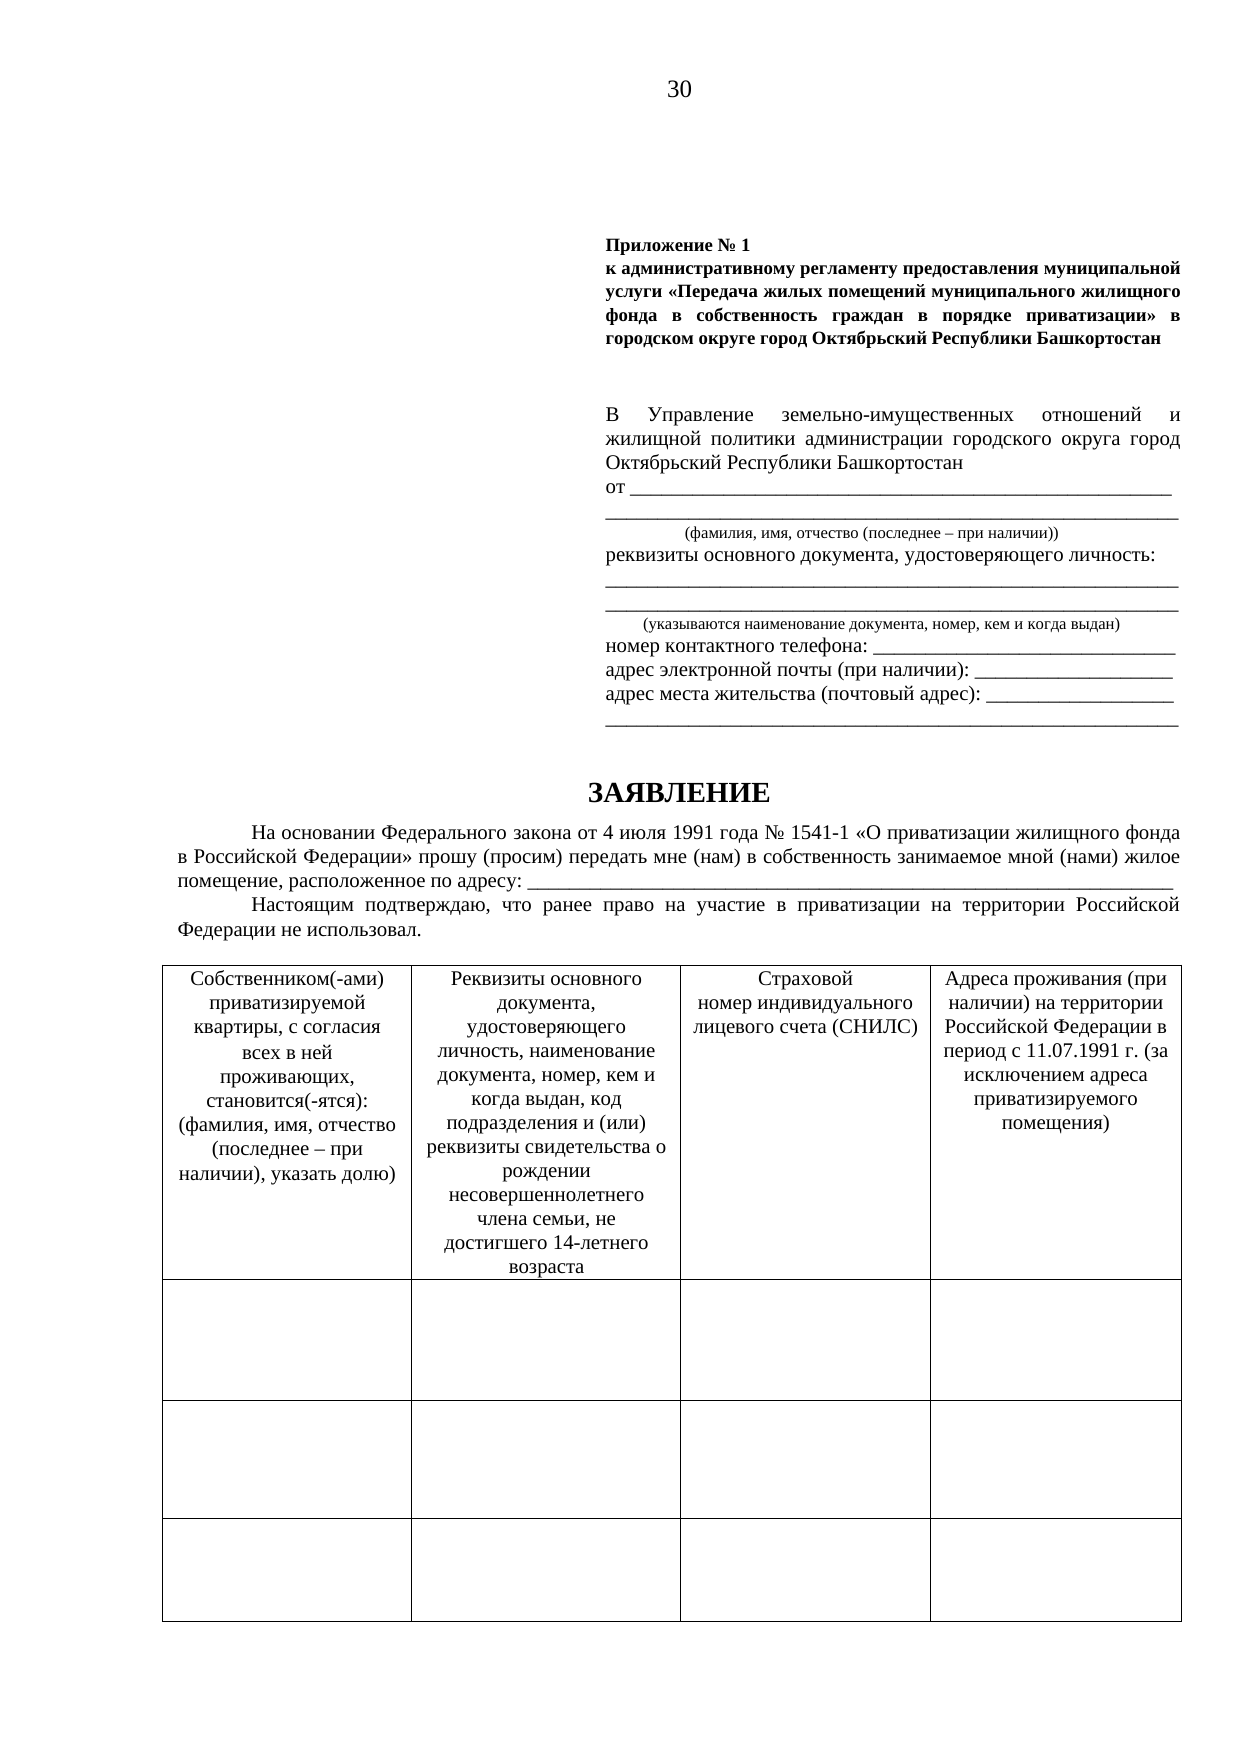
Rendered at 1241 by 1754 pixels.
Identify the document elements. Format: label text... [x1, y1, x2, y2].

table_cell [163, 1519, 411, 1621]
text В Управление земельно-имущественных отношений и жилищной политики администрации городского округа город Октябрьский Республики Башкортостан [605, 402, 1181, 474]
text номер контактного телефона: _____________________________ [605, 633, 1181, 657]
table_cell [681, 1519, 930, 1621]
table_cell [931, 1280, 1181, 1400]
text _______________________________________________________ [605, 705, 1181, 729]
text Настоящим подтверждаю, что ранее право на участие в приватизации на территории Российской Федерации не использовал. [177, 892, 1181, 941]
table_cell [931, 1401, 1181, 1517]
text от ____________________________________________________ [605, 474, 1181, 498]
text (фамилия, имя, отчество (последнее – при наличии)) [605, 522, 1181, 542]
table_cell [681, 1401, 930, 1517]
text _______________________________________________________ [605, 498, 1181, 522]
text _______________________________________________________ [605, 590, 1181, 614]
text _______________________________________________________ [605, 566, 1181, 590]
table_header Собственником(-ами) приватизируемой квартиры, с согласия всех в ней проживающих, становится(-ятся): (фамилия, имя, отчество (последнее – при наличии), указать долю) [163, 966, 411, 1278]
table_cell [163, 1280, 411, 1400]
text к административному регламенту предоставления муниципальной услуги «Передача жилых помещений муниципального жилищного фонда в собственность граждан в порядке приватизации» в городском округе город Октябрьский Республики Башкортостан [605, 257, 1181, 348]
table_cell [681, 1280, 930, 1400]
text ЗАЯВЛЕНИЕ [177, 775, 1181, 808]
table_cell [412, 1280, 680, 1400]
table_cell [163, 1401, 411, 1517]
text адрес места жительства (почтовый адрес): __________________ [605, 681, 1181, 705]
text (указываются наименование документа, номер, кем и когда выдан) [605, 614, 1181, 633]
text адрес электронной почты (при наличии): ___________________ [605, 657, 1181, 681]
text Приложение № 1 [605, 234, 1181, 255]
text На основании Федерального закона от 4 июля 1991 года № 1541-1 «О приватизации жилищного фонда в Российской Федерации» прошу (просим) передать мне (нам) в собственность занимаемое мной (нами) жилое помещение, расположенное по адресу: ______________________________________________________________ [177, 820, 1181, 892]
table_header Адреса проживания (при наличии) на территории Российской Федерации в период с 11.07.1991 г. (за исключением адреса приватизируемого помещения) [931, 966, 1181, 1278]
text реквизиты основного документа, удостоверяющего личность: [605, 542, 1181, 566]
table_header Реквизиты основного документа, удостоверяющего личность, наименование документа, номер, кем и когда выдан, код подразделения и (или) реквизиты свидетельства о рождении несовершеннолетнего члена семьи, не достигшего 14-летнего возраста [412, 966, 680, 1278]
table_cell [931, 1519, 1181, 1621]
table_cell [412, 1401, 680, 1517]
table_header Страховой номер индивидуального лицевого счета (СНИЛС) [681, 966, 930, 1278]
table_cell [412, 1519, 680, 1621]
